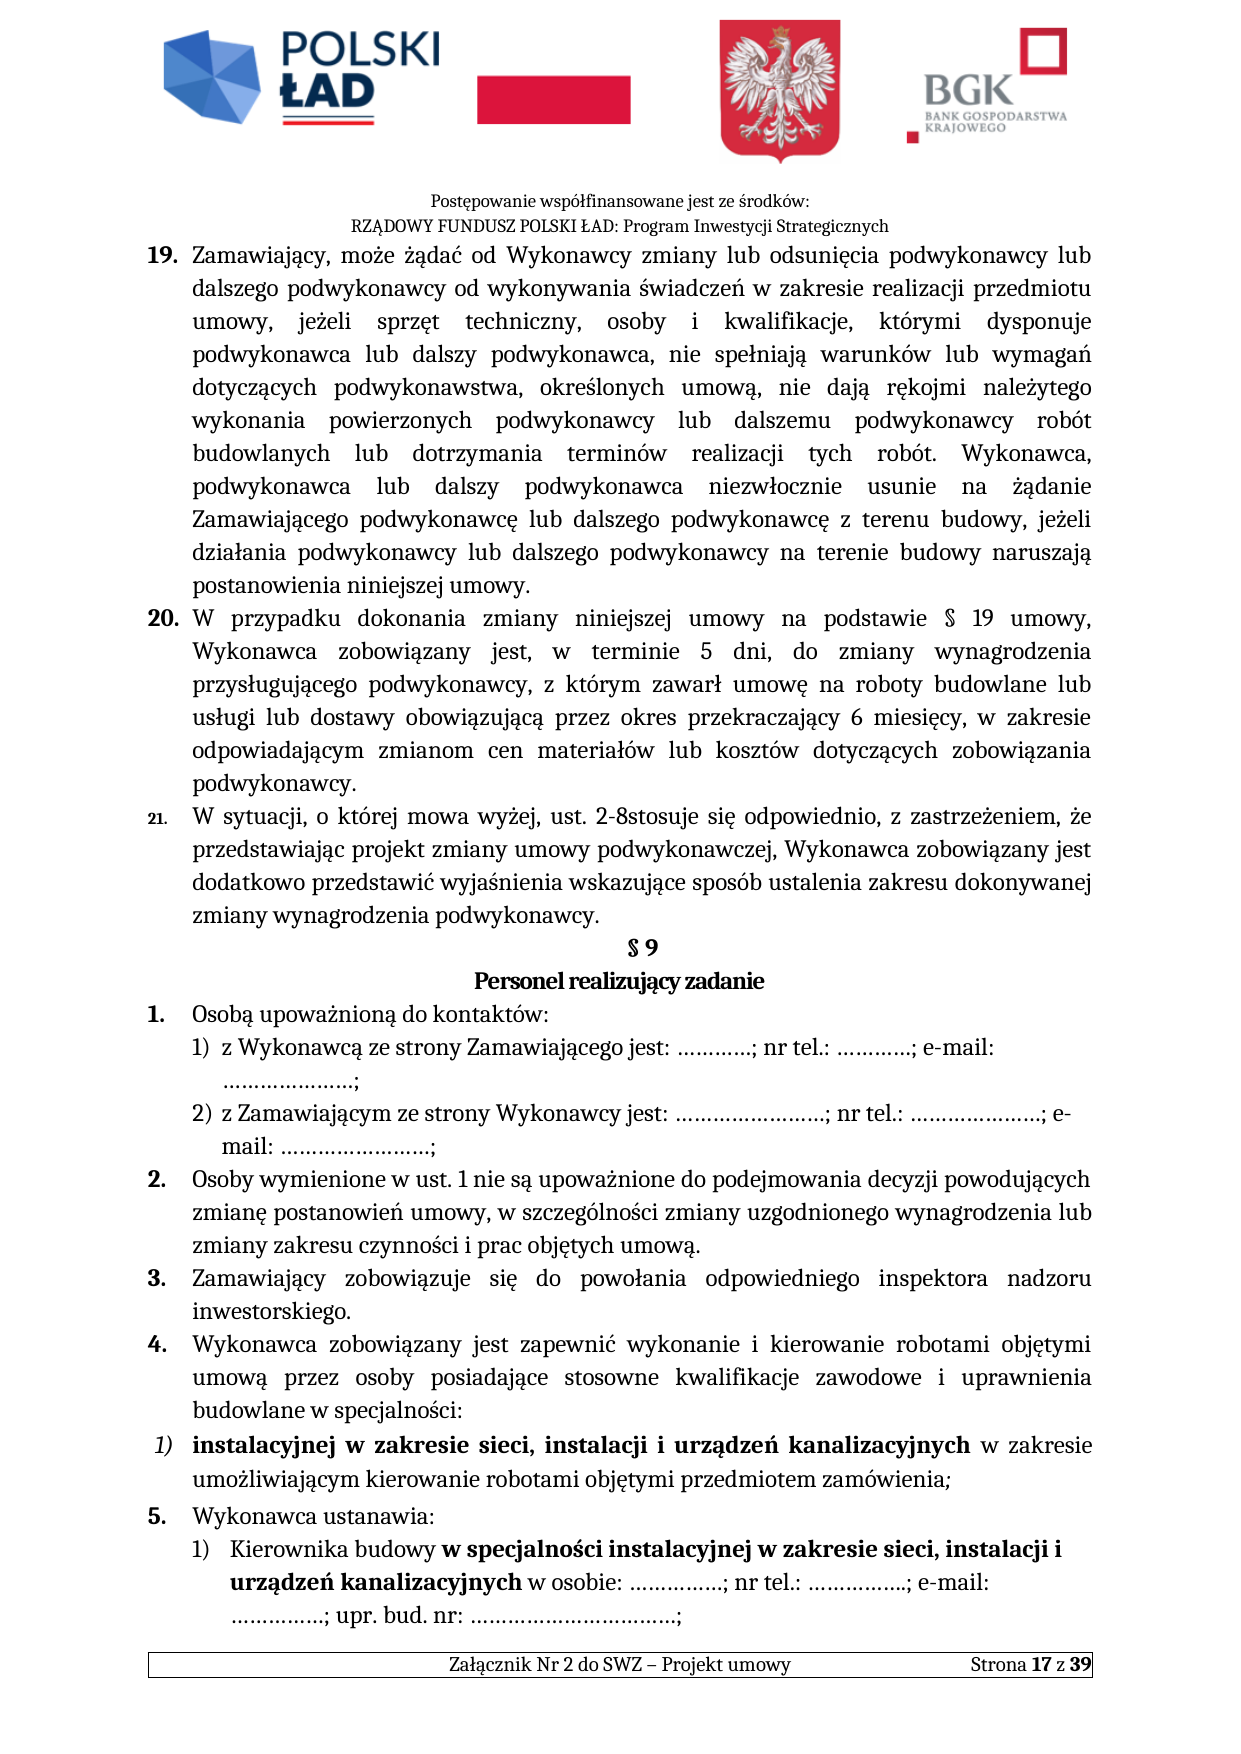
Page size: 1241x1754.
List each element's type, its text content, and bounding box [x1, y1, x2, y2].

list Zamawiający, może żądać od Wykonawcy zmiany lub odsunięcia podwykonawcy lub dalszego podwykonawcy od wykonywania świadczeń w zakresie realizacji przedmiotu umowy, jeżeli sprzęt techniczny, osoby i kwalifikacje, którymi dysponuje podwykonawca lub dalszy podwykonawca, nie spełniają warunków lub wymagań dotyczących podwykonawstwa, określonych umową, nie dają rękojmi należytego wykonania powierzonych podwykonawcy lub dalszemu podwykonawcy robót budowlanych lub dotrzymania terminów realizacji tych robót. Wykonawca, podwykonawca lub dalszy podwykonawca niezwłocznie usunie na żądanie Zamawiającego podwykonawcę lub dalszego podwykonawcę z terenu budowy, jeżeli działania podwykonawcy lub dalszego podwykonawcy na terenie budowy naruszają postanowienia niniejszej umowy. [148, 241, 1093, 599]
list instalacyjnej w zakresie sieci, instalacji i urządzeń kanalizacyjnych w zakresie umożliwiającym kierowanie robotami objętymi przedmiotem zamówienia; [154, 1431, 1093, 1493]
list z Zamawiającym ze strony Wykonawcy jest: ……………………; nr tel.: …………………; e-mail: ……………………; [192, 1099, 1093, 1161]
list Wykonawca zobowiązany jest zapewnić wykonanie i kierowanie robotami objętymi umową przez osoby posiadające stosowne kwalifikacje zawodowe i uprawnienia budowlane w specjalności: [148, 1330, 1093, 1425]
list Wykonawca ustanawia: [148, 1502, 1093, 1530]
list Kierownika budowy w specjalności instalacyjnej w zakresie sieci, instalacji i urządzeń kanalizacyjnych w osobie: ……………; nr tel.: …………….; e-mail: ……………; upr. bud. nr: ……………………………; [192, 1535, 1093, 1629]
list W sytuacji, o której mowa wyżej, ust. 2-8stosuje się odpowiednio, z zastrzeżeniem, że przedstawiając projekt zmiany umowy podwykonawczej, Wykonawca zobowiązany jest dodatkowo przedstawić wyjaśnienia wskazujące sposób ustalenia zakresu dokonywanej zmiany wynagrodzenia podwykonawcy. [148, 802, 1093, 930]
text Personel realizujący zadanie [148, 967, 1093, 996]
text § 9 [148, 934, 1093, 963]
list Osoby wymienione w ust. 1 nie są upoważnione do podejmowania decyzji powodujących zmianę postanowień umowy, w szczególności zmiany uzgodnionego wynagrodzenia lub zmiany zakresu czynności i prac objętych umową. [148, 1165, 1093, 1260]
list W przypadku dokonania zmiany niniejszej umowy na podstawie § 19 umowy, Wykonawca zobowiązany jest, w terminie 5 dni, do zmiany wynagrodzenia przysługującego podwykonawcy, z którym zawarł umowę na roboty budowlane lub usługi lub dostawy obowiązującą przez okres przekraczający 6 miesięcy, w zakresie odpowiadającym zmianom cen materiałów lub kosztów dotyczących zobowiązania podwykonawcy. [148, 604, 1093, 798]
picture [147, 3, 1093, 166]
list Osobą upoważnioną do kontaktów: [148, 1000, 1093, 1029]
list Zamawiający zobowiązuje się do powołania odpowiedniego inspektora nadzoru inwestorskiego. [148, 1264, 1093, 1326]
list z Wykonawcą ze strony Zamawiającego jest: …………; nr tel.: …………; e-mail: …………………; [192, 1033, 1093, 1095]
